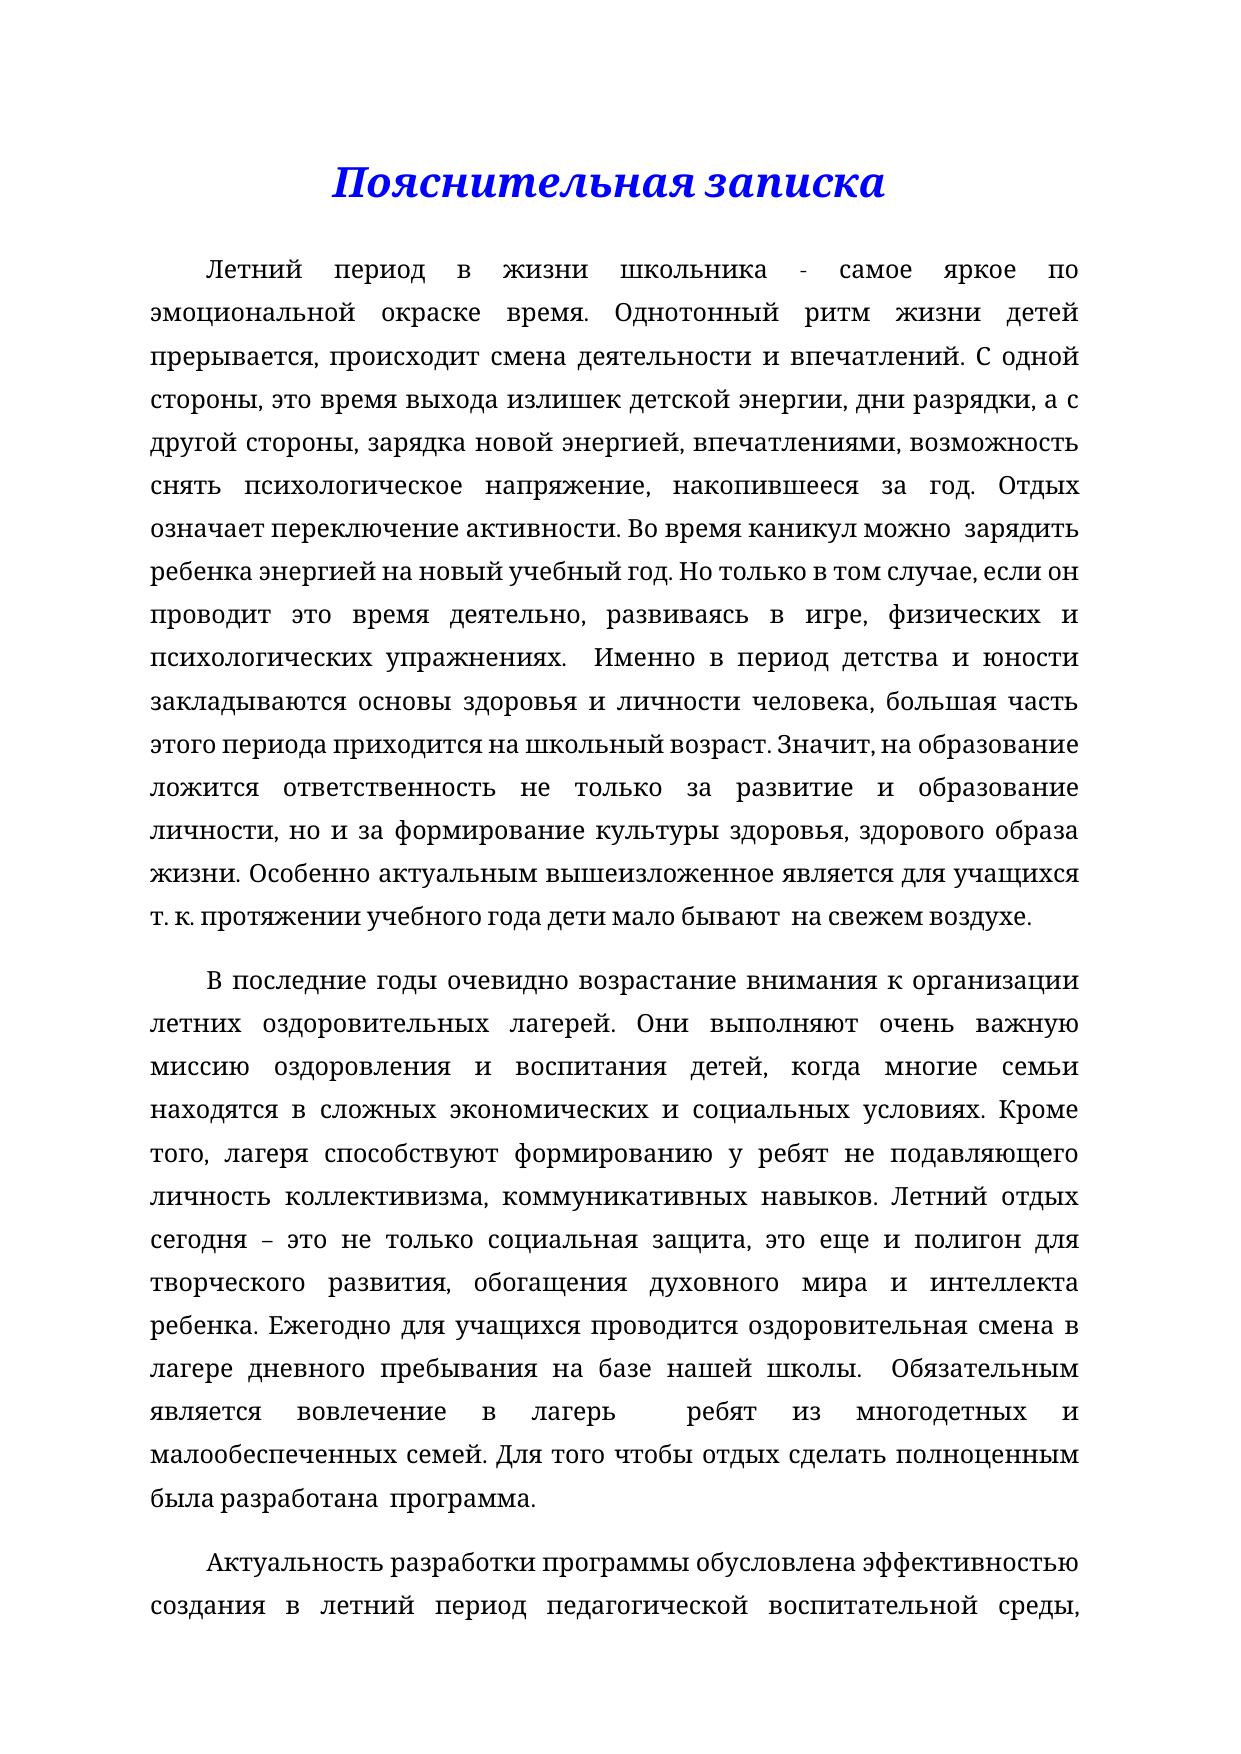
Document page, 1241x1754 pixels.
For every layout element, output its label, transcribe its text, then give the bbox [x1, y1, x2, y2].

text Пояснительная записка [112, 160, 1106, 208]
text Летний период в жизни школьника - самое яркое по эмоциональной окраске время. Однотонный ритм жизни детей прерывается, происходит смена деятельности и впечатлений. С одной стороны, это время выхода излишек детской энергии, дни разрядки, а с другой стороны, зарядка новой энергией, впечатлениями, возможность снять психологическое напряжение, накопившееся за год. Отдых означает переключение активности. Во время каникул можно зарядить ребенка энергией на новый учебный год. Но только в том случае, если он проводит это время деятельно, развиваясь в игре, физических и психологических упражнениях. Именно в период детства и юности закладываются основы здоровья и личности человека, большая часть этого периода приходится на школьный возраст. Значит, на образование ложится ответственность не только за развитие и образование личности, но и за формирование культуры здоровья, здорового образа жизни. Особенно актуальным вышеизложенное является для учащихся т. к. протяжении учебного года дети мало бывают на свежем воздухе. [150, 256, 1080, 932]
text В последние годы очевидно возрастание внимания к организации летних оздоровительных лагерей. Они выполняют очень важную миссию оздоровления и воспитания детей, когда многие семьи находятся в сложных экономических и социальных условиях. Кроме того, лагеря способствуют формированию у ребят не подавляющего личность коллективизма, коммуникативных навыков. Летний отдых сегодня – это не только социальная защита, это еще и полигон для творческого развития, обогащения духовного мира и интеллекта ребенка. Ежегодно для учащихся проводится оздоровительная смена в лагере дневного пребывания на базе нашей школы. Обязательным является вовлечение в лагерь ребят из многодетных и малообеспеченных семей. Для того чтобы отдых сделать полноценным была разработана программа. [150, 967, 1080, 1513]
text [150, 1548, 1080, 1620]
